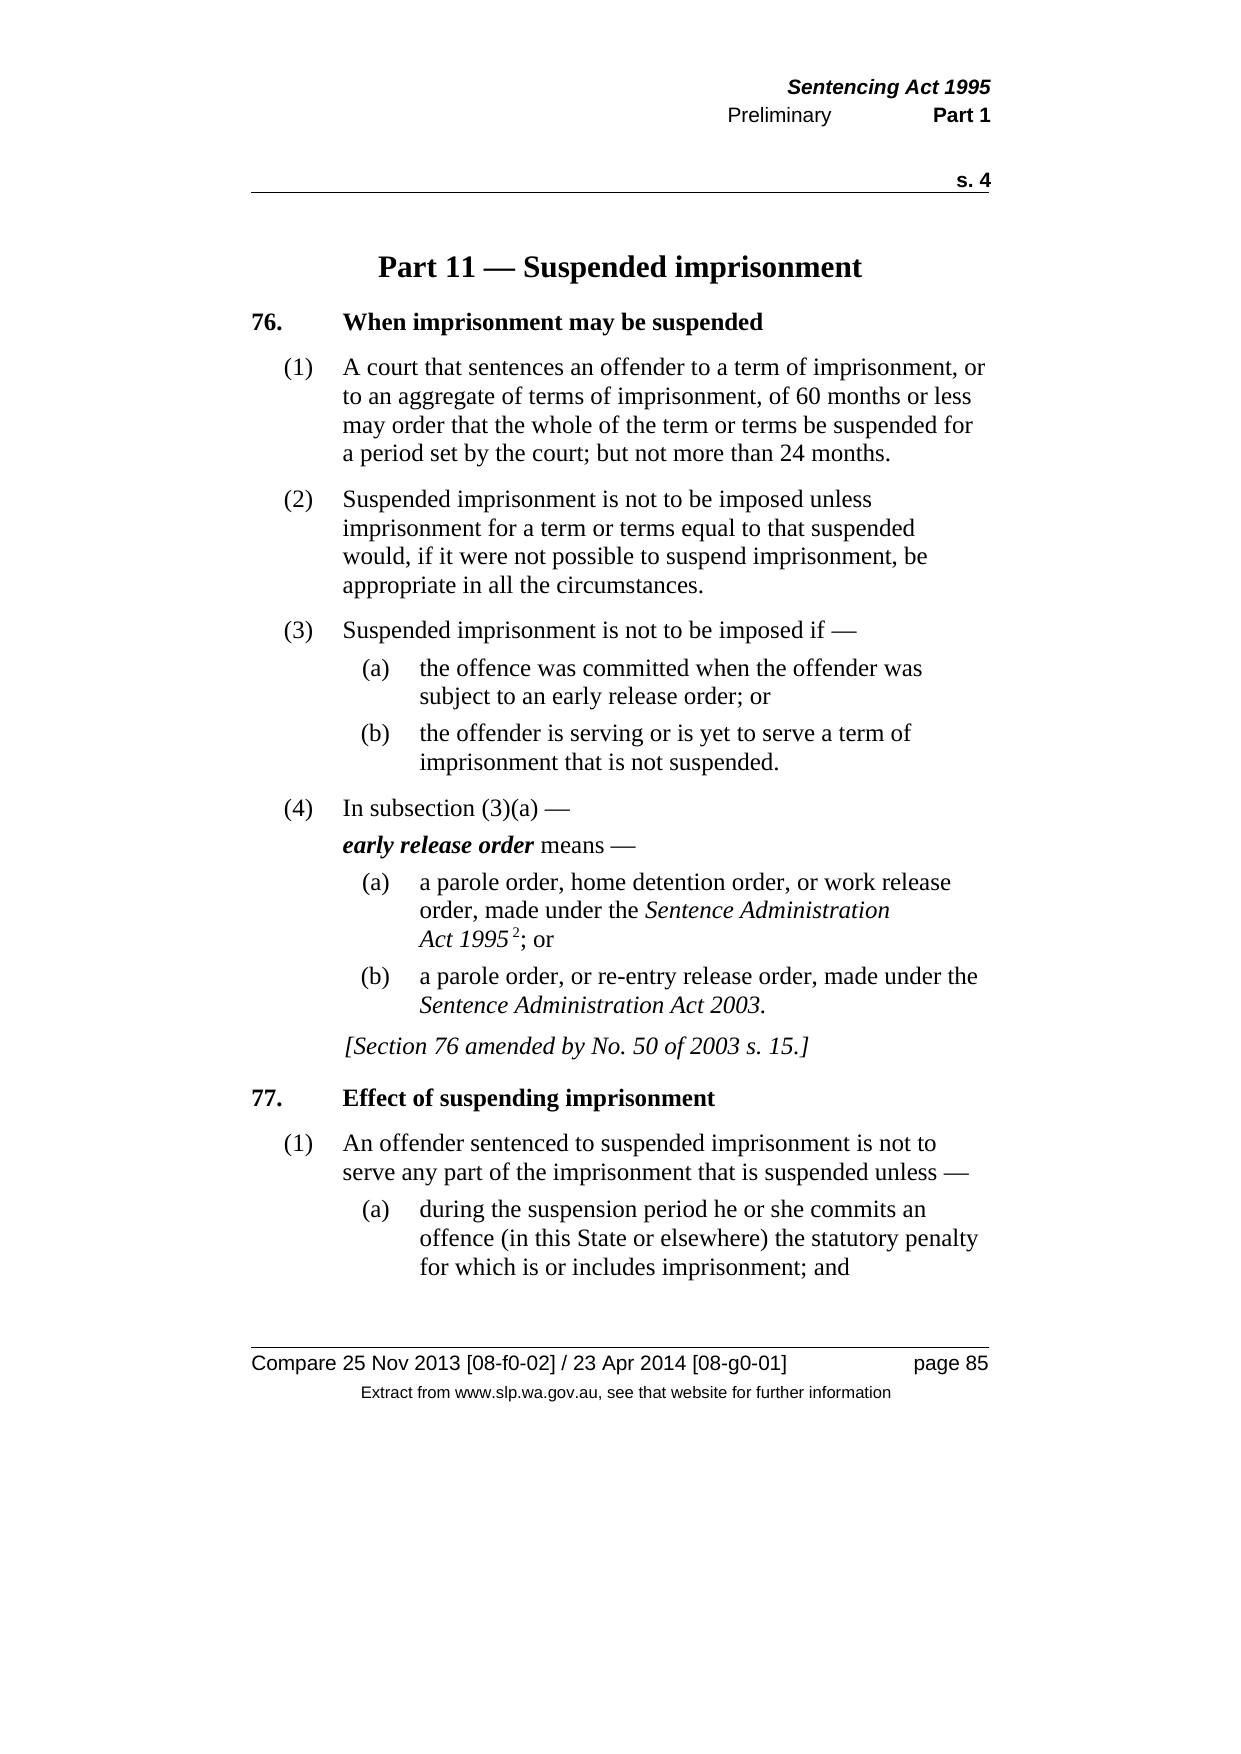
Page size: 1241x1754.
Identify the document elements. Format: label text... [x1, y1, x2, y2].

text (b) the offender is serving or is yet to serve a term of imprisonment that is not suspended. [251, 718, 989, 776]
text (1) A court that sentences an offender to a term of imprisonment, or to an aggregate of terms of imprisonment, of 60 months or less may order that the whole of the term or terms be suspended for a period set by the court; but not more than 24 months. [251, 352, 989, 467]
text (2) Suspended imprisonment is not to be imposed unless imprisonment for a term or terms equal to that suspended would, if it were not possible to suspend imprisonment, be appropriate in all the circumstances. [251, 484, 989, 599]
text (b) a parole order, or re-entry release order, made under the Sentence Administration Act 2003. [251, 961, 989, 1019]
text (a) during the suspension period he or she commits an offence (in this State or elsewhere) the statutory penalty for which is or includes imprisonment; and [251, 1194, 989, 1281]
text (a) the offence was committed when the offender was subject to an early release order; or [251, 653, 989, 710]
text [Section 76 amended by No. 50 of 2003 s. 15.] [251, 1031, 989, 1060]
text (a) a parole order, home detention order, or work release order, made under the Sentence Administration Act 1995 2; or [251, 867, 989, 953]
subtitle 77. Effect of suspending imprisonment [251, 1083, 989, 1112]
text (1) An offender sentenced to suspended imprisonment is not to serve any part of the imprisonment that is suspended unless — [251, 1128, 989, 1186]
subtitle 76. When imprisonment may be suspended [251, 307, 989, 336]
text early release order means — [251, 830, 989, 858]
subtitle Part 11 — Suspended imprisonment [251, 248, 989, 284]
text (3) Suspended imprisonment is not to be imposed if — [251, 616, 989, 644]
text (4) In subsection (3)(a) — [251, 793, 989, 821]
